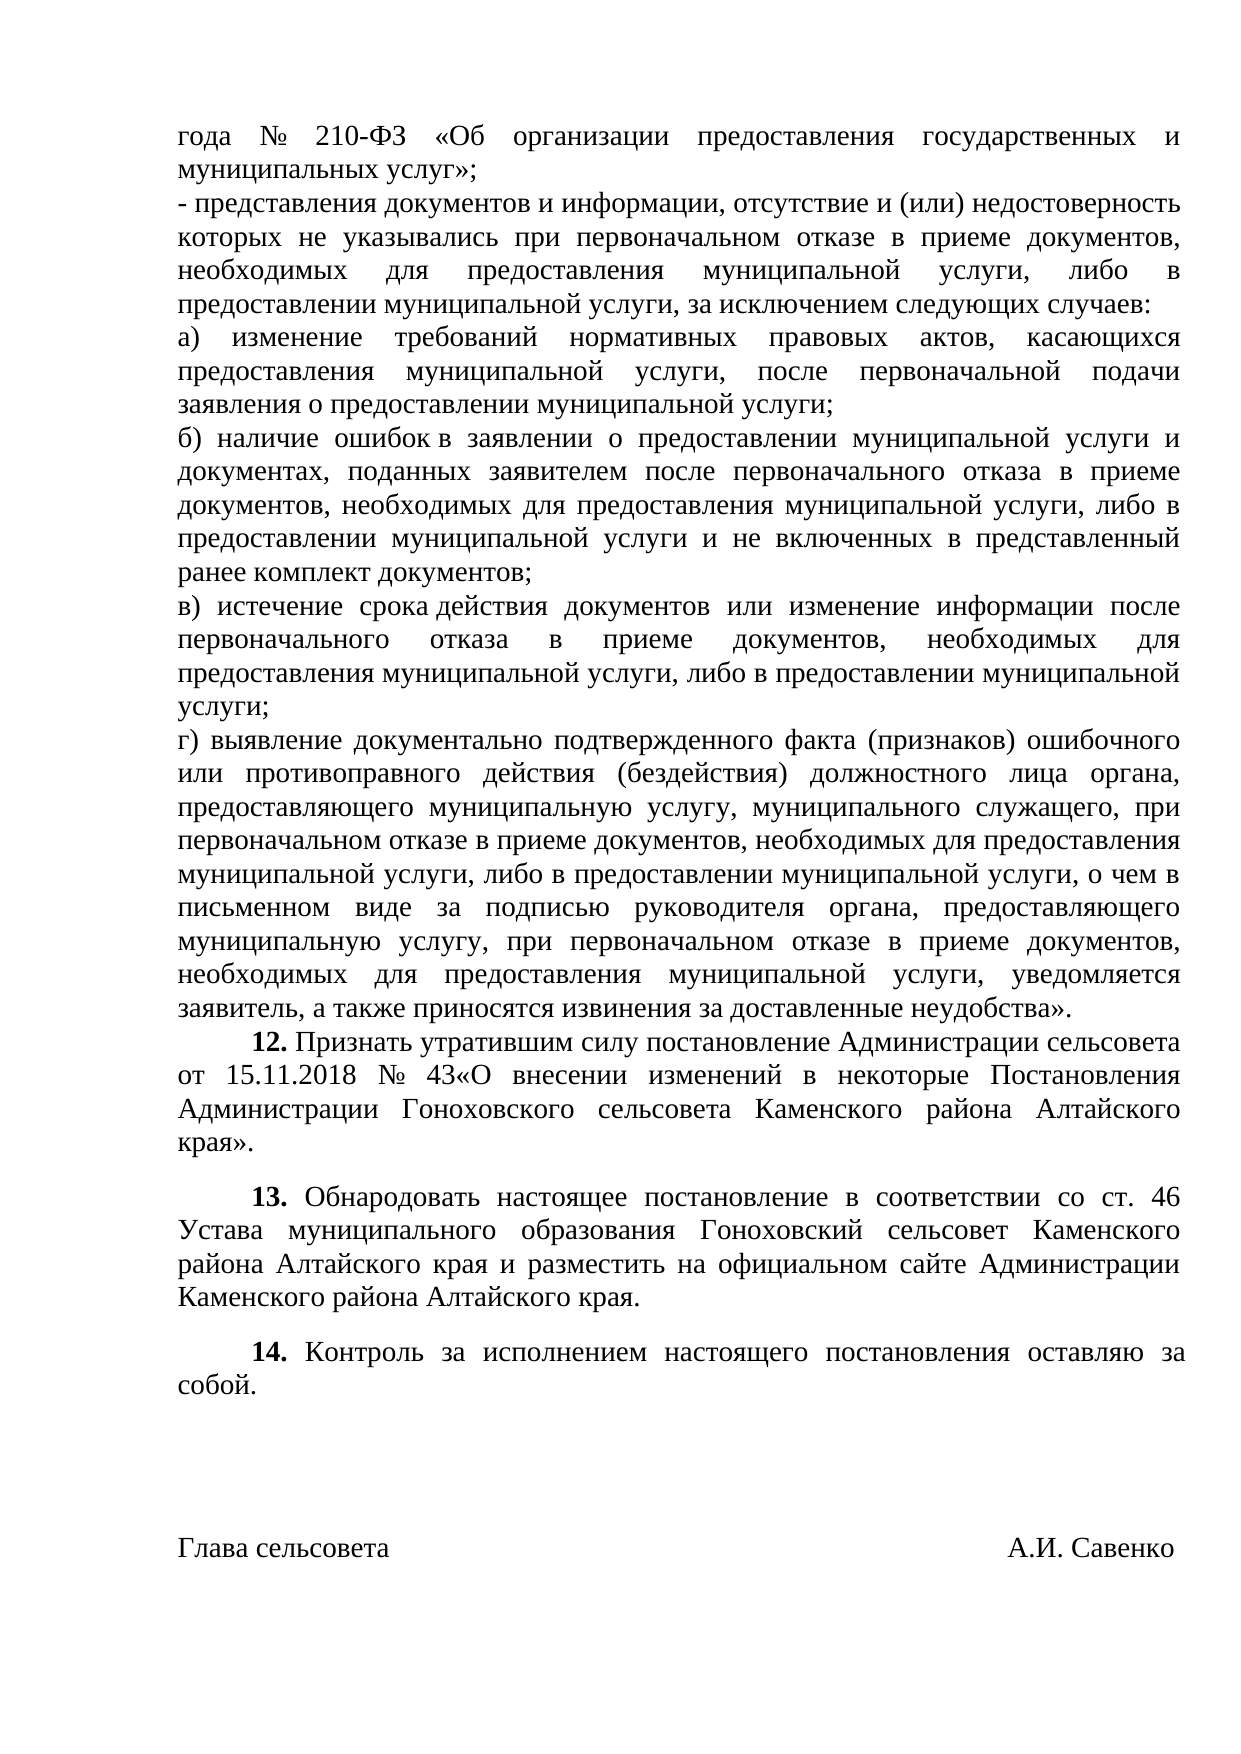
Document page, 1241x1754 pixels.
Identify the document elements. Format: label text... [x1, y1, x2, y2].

text Глава сельсовета А.И. Савенко [177, 1530, 1181, 1564]
text 13. Обнародовать настоящее постановление в соответствии со ст. 46 Устава муниципального образования Гоноховский сельсовет Каменского района Алтайского края и разместить на официальном сайте Администрации Каменского района Алтайского края. [177, 1179, 1181, 1313]
text 12. Признать утратившим силу постановление Администрации сельсовета от 15.11.2018 № 43«О внесении изменений в некоторые Постановления Администрации Гоноховского сельсовета Каменского района Алтайского края». [177, 1024, 1181, 1158]
text б) наличие ошибок в заявлении о предоставлении муниципальной услуги и документах, поданных заявителем после первоначального отказа в приеме документов, необходимых для предоставления муниципальной услуги, либо в предоставлении муниципальной услуги и не включенных в представленный ранее комплект документов; [177, 420, 1181, 588]
text а) изменение требований нормативных правовых актов, касающихся предоставления муниципальной услуги, после первоначальной подачи заявления о предоставлении муниципальной услуги; [177, 319, 1181, 420]
text г) выявление документально подтвержденного факта (признаков) ошибочного или противоправного действия (бездействия) должностного лица органа, предоставляющего муниципальную услугу, муниципального служащего, при первоначальном отказе в приеме документов, необходимых для предоставления муниципальной услуги, либо в предоставлении муниципальной услуги, о чем в письменном виде за подписью руководителя органа, предоставляющего муниципальную услугу, при первоначальном отказе в приеме документов, необходимых для предоставления муниципальной услуги, уведомляется заявитель, а также приносятся извинения за доставленные неудобства». [177, 722, 1181, 1024]
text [177, 118, 1181, 185]
text 14. Контроль за исполнением настоящего постановления оставляю за собой. [177, 1334, 1187, 1401]
text - представления документов и информации, отсутствие и (или) недостоверность которых не указывались при первоначальном отказе в приеме документов, необходимых для предоставления муниципальной услуги, либо в предоставлении муниципальной услуги, за исключением следующих случаев: [177, 185, 1181, 319]
text в) истечение срока действия документов или изменение информации после первоначального отказа в приеме документов, необходимых для предоставления муниципальной услуги, либо в предоставлении муниципальной услуги; [177, 588, 1181, 722]
